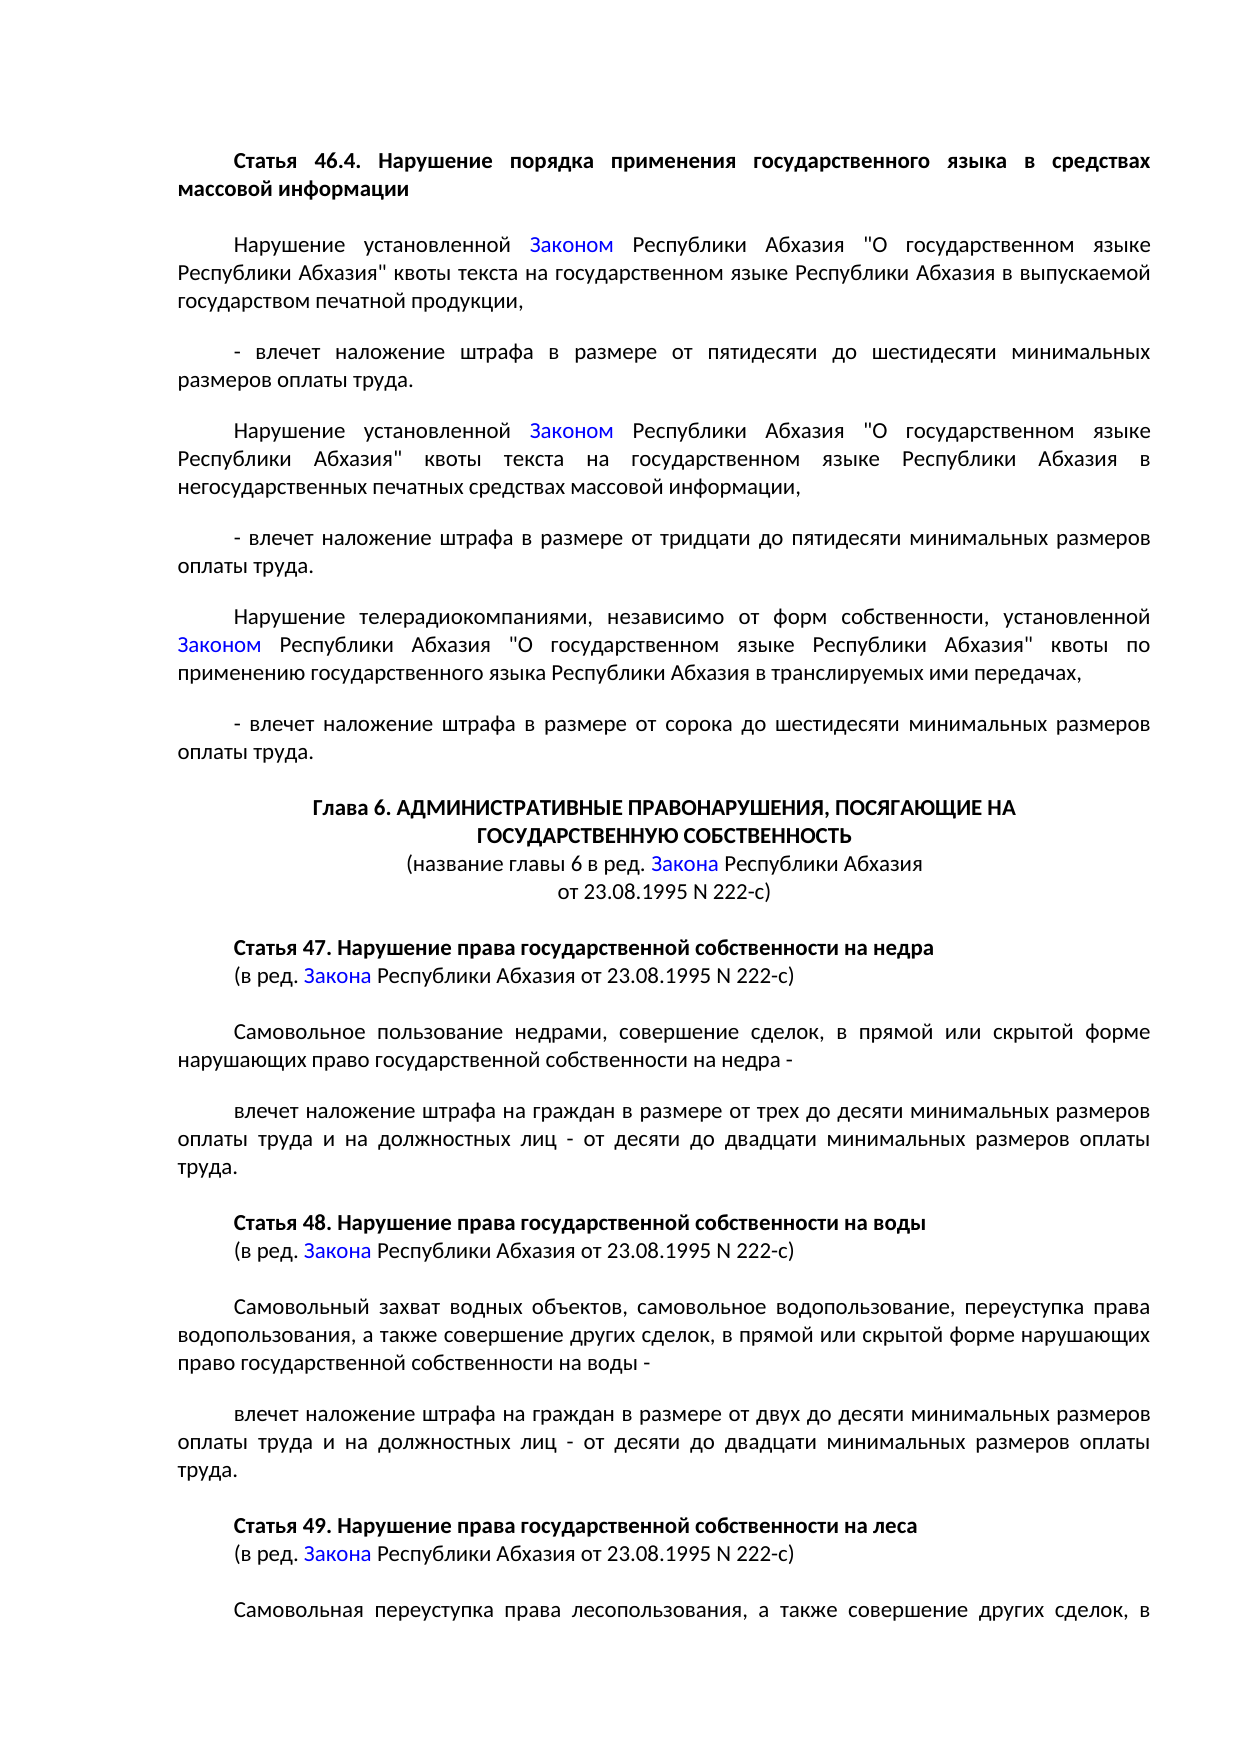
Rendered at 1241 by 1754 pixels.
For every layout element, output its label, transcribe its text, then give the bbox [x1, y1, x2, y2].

title Статья 48. Нарушение права государственной собственности на воды [177, 1208, 1152, 1236]
text Самовольный захват водных объектов, самовольное водопользование, переуступка права водопользования, а также совершение других сделок, в прямой или скрытой форме нарушающих право государственной собственности на воды - [177, 1292, 1152, 1376]
title Статья 46.4. Нарушение порядка применения государственного языка в средствах массовой информации [177, 146, 1152, 202]
text влечет наложение штрафа на граждан в размере от трех до десяти минимальных размеров оплаты труда и на должностных лиц - от десяти до двадцати минимальных размеров оплаты труда. [177, 1096, 1152, 1180]
text Самовольное пользование недрами, совершение сделок, в прямой или скрытой форме нарушающих право государственной собственности на недра - [177, 1017, 1152, 1073]
title Статья 49. Нарушение права государственной собственности на леса [177, 1511, 1152, 1539]
text (название главы 6 в ред. Закона Республики Абхазия [177, 849, 1152, 877]
text (в ред. Закона Республики Абхазия от 23.08.1995 N 222-с) [177, 961, 1152, 989]
text влечет наложение штрафа на граждан в размере от двух до десяти минимальных размеров оплаты труда и на должностных лиц - от десяти до двадцати минимальных размеров оплаты труда. [177, 1399, 1152, 1483]
text Нарушение телерадиокомпаниями, независимо от форм собственности, установленной Законом Республики Абхазия "О государственном языке Республики Абхазия" квоты по применению государственного языка Республики Абхазия в транслируемых ими передачах, [177, 602, 1152, 686]
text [177, 1596, 1152, 1623]
text - влечет наложение штрафа в размере от сорока до шестидесяти минимальных размеров оплаты труда. [177, 709, 1152, 765]
title Статья 47. Нарушение права государственной собственности на недра [177, 933, 1152, 961]
text - влечет наложение штрафа в размере от тридцати до пятидесяти минимальных размеров оплаты труда. [177, 523, 1152, 579]
title Глава 6. АДМИНИСТРАТИВНЫЕ ПРАВОНАРУШЕНИЯ, ПОСЯГАЮЩИЕ НА [177, 793, 1152, 821]
text - влечет наложение штрафа в размере от пятидесяти до шестидесяти минимальных размеров оплаты труда. [177, 337, 1152, 393]
text (в ред. Закона Республики Абхазия от 23.08.1995 N 222-с) [177, 1539, 1152, 1567]
title ГОСУДАРСТВЕННУЮ СОБСТВЕННОСТЬ [177, 821, 1152, 849]
text от 23.08.1995 N 222-с) [177, 877, 1152, 905]
text Нарушение установленной Законом Республики Абхазия "О государственном языке Республики Абхазия" квоты текста на государственном языке Республики Абхазия в негосударственных печатных средствах массовой информации, [177, 416, 1152, 500]
text Нарушение установленной Законом Республики Абхазия "О государственном языке Республики Абхазия" квоты текста на государственном языке Республики Абхазия в выпускаемой государством печатной продукции, [177, 230, 1152, 314]
text (в ред. Закона Республики Абхазия от 23.08.1995 N 222-с) [177, 1236, 1152, 1264]
